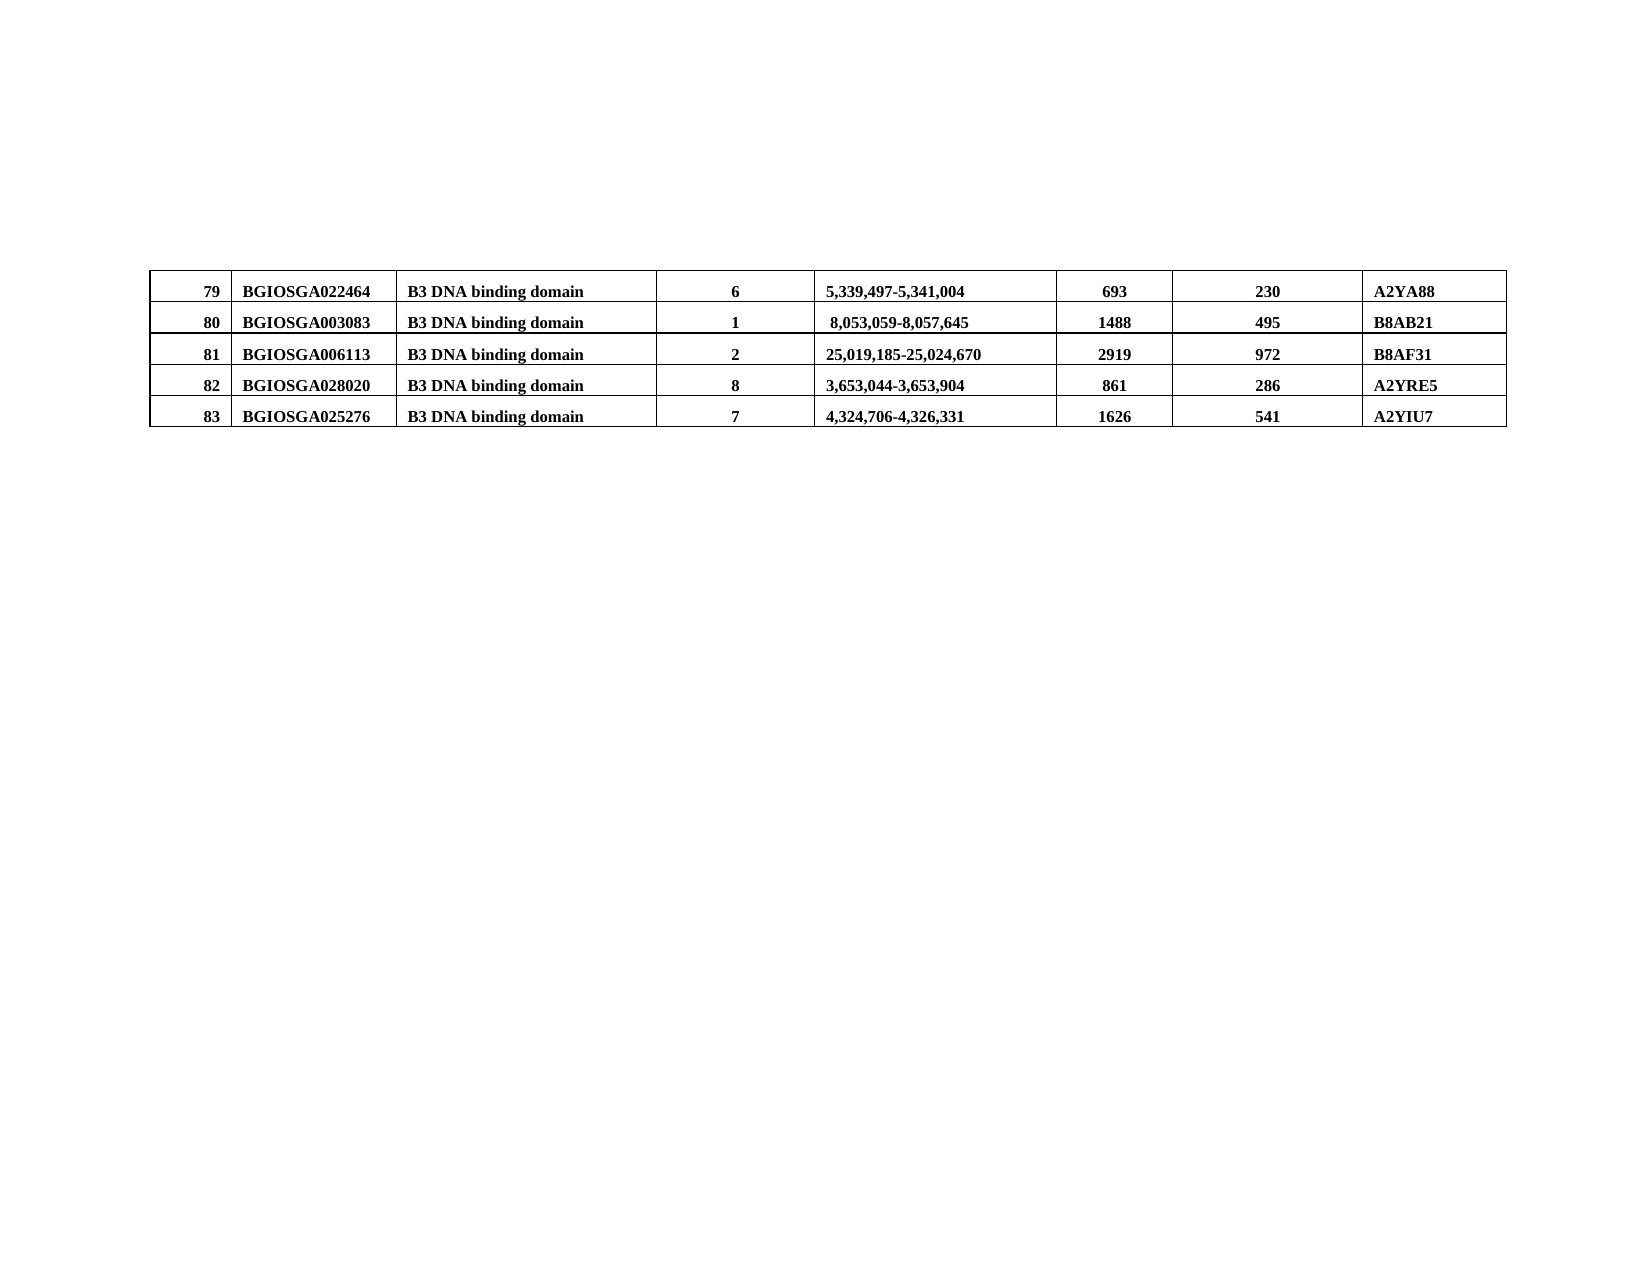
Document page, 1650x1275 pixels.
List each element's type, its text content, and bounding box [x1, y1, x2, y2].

table_cell 861 [1057, 365, 1172, 395]
table_cell 5,339,497-5,341,004 [815, 271, 1056, 301]
table_cell 82 [151, 365, 231, 395]
table_cell 6 [657, 271, 814, 301]
table_cell 25,019,185-25,024,670 [815, 334, 1056, 364]
table_cell 7 [657, 396, 814, 426]
table_cell 972 [1173, 334, 1362, 364]
table_cell BGIOSGA028020 [232, 365, 396, 395]
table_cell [397, 271, 656, 301]
table_cell BGIOSGA022464 [232, 271, 396, 301]
table_cell 230 [1173, 271, 1362, 301]
table_cell B8AF31 [1363, 334, 1506, 364]
table_cell B3 DNA binding domain [397, 396, 656, 426]
table_cell 2 [657, 334, 814, 364]
table_cell 81 [151, 334, 231, 364]
table_cell 8,053,059-8,057,645 [815, 302, 1056, 332]
table_cell BGIOSGA006113 [232, 334, 396, 364]
table_cell 693 [1057, 271, 1172, 301]
table_cell BGIOSGA025276 [232, 396, 396, 426]
table_cell 79 [151, 271, 231, 301]
table_cell 541 [1173, 396, 1362, 426]
table_cell B3 DNA binding domain [397, 302, 656, 332]
table_cell B3 DNA binding domain [397, 334, 656, 364]
table_cell 1488 [1057, 302, 1172, 332]
table_cell 83 [151, 396, 231, 426]
table_cell 8 [657, 365, 814, 395]
table_cell A2YIU7 [1363, 396, 1506, 426]
table_cell A2YRE5 [1363, 365, 1506, 395]
table_cell 1 [657, 302, 814, 332]
table_cell 3,653,044-3,653,904 [815, 365, 1056, 395]
table_cell B3 DNA binding domain [397, 365, 656, 395]
table_cell 495 [1173, 302, 1362, 332]
table_cell 286 [1173, 365, 1362, 395]
table_cell 1626 [1057, 396, 1172, 426]
table_cell BGIOSGA003083 [232, 302, 396, 332]
table_cell A2YA88 [1363, 271, 1506, 301]
table_cell 4,324,706-4,326,331 [815, 396, 1056, 426]
table_cell B8AB21 [1363, 302, 1506, 332]
table_cell 2919 [1057, 334, 1172, 364]
table_cell 80 [151, 302, 231, 332]
